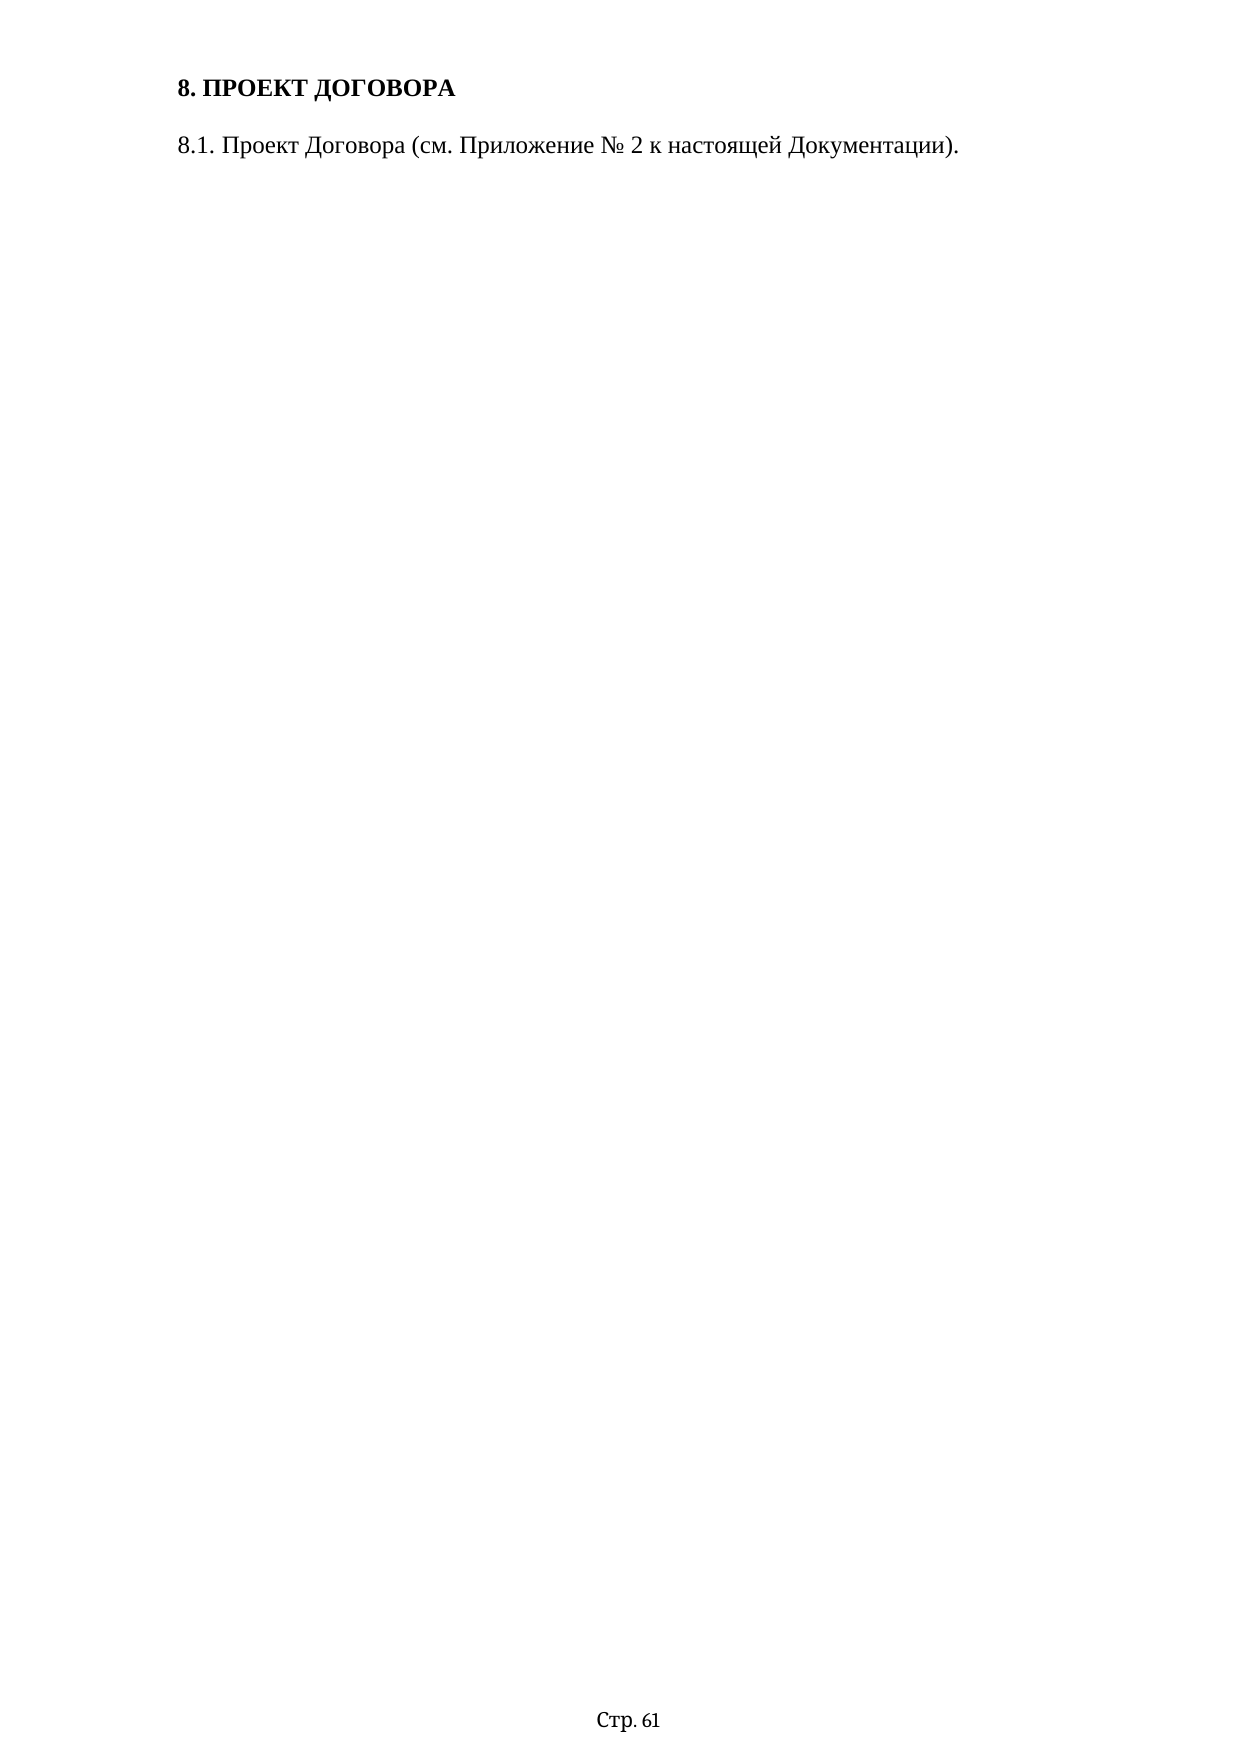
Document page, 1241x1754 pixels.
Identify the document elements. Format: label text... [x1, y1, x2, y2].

list Проект Договора (см. Приложение № 2 к настоящей Документации). [103, 131, 1152, 159]
text 8. ПРОЕКТ ДОГОВОРА [103, 73, 1152, 102]
